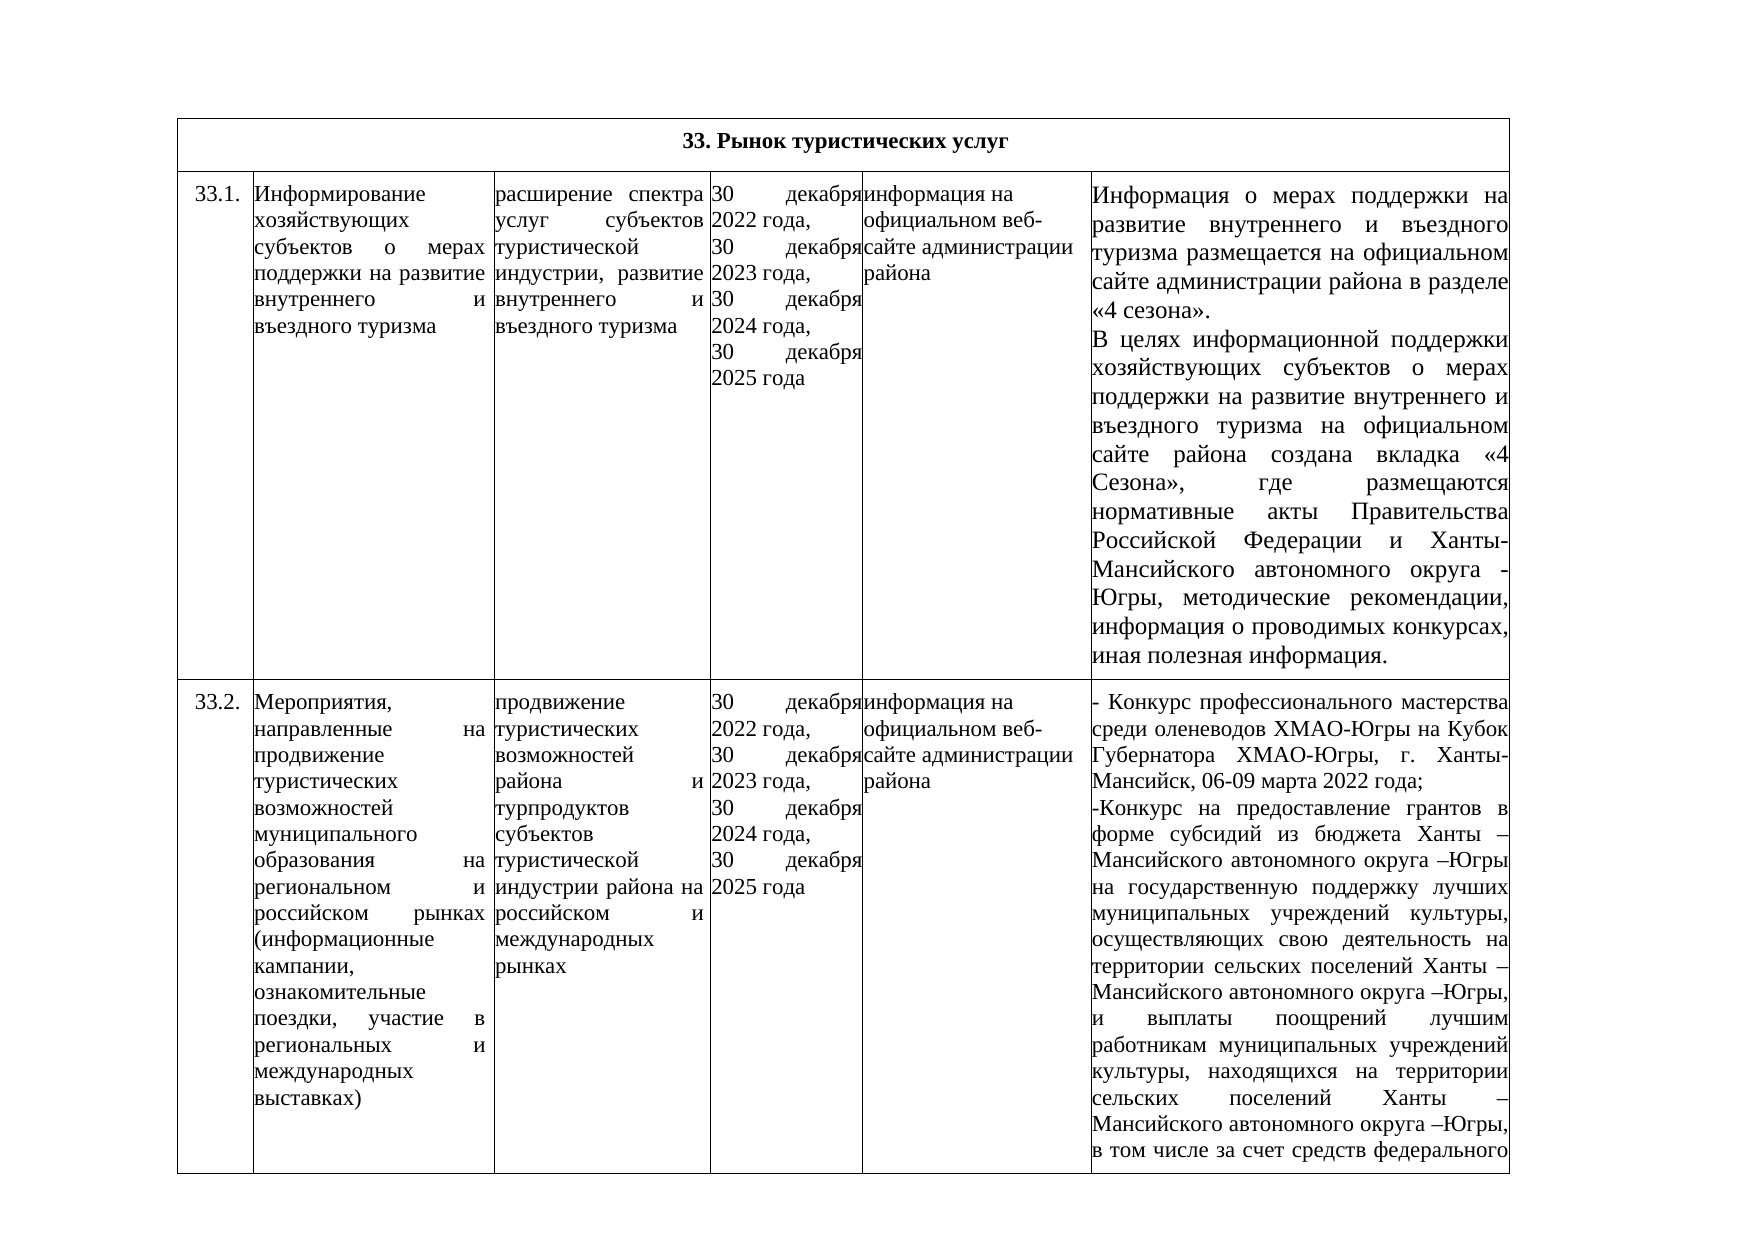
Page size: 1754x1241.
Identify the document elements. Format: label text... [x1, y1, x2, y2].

table_cell расширение спектра услуг субъектов туристической индустрии, развитие внутреннего и въездного туризма [495, 172, 710, 679]
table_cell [863, 680, 1091, 1173]
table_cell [495, 680, 710, 1173]
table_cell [711, 172, 862, 679]
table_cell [711, 680, 862, 1173]
table_cell 33.1. [178, 172, 253, 679]
table_cell 33. Рынок туристических услуг [178, 119, 1509, 171]
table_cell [254, 680, 494, 1173]
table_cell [1092, 680, 1509, 1173]
table_cell 33.2. [178, 680, 253, 1173]
table_cell Информирование хозяйствующих субъектов о мерах поддержки на развитие внутреннего и въездного туризма [254, 172, 494, 679]
table_cell Информация о мерах поддержки на развитие внутреннего и въездного туризма размещается на официальном сайте администрации района в разделе «4 сезона». В целях информационной поддержки хозяйствующих субъектов о мерах поддержки на развитие внутреннего и въездного туризма на официальном сайте района создана вкладка «4 Сезона», где размещаются нормативные акты Правительства Российской Федерации и Ханты-Мансийского автономного округа - Югры, методические рекомендации, информация о проводимых конкурсах, иная полезная информация. [1092, 172, 1509, 679]
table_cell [863, 172, 1091, 679]
